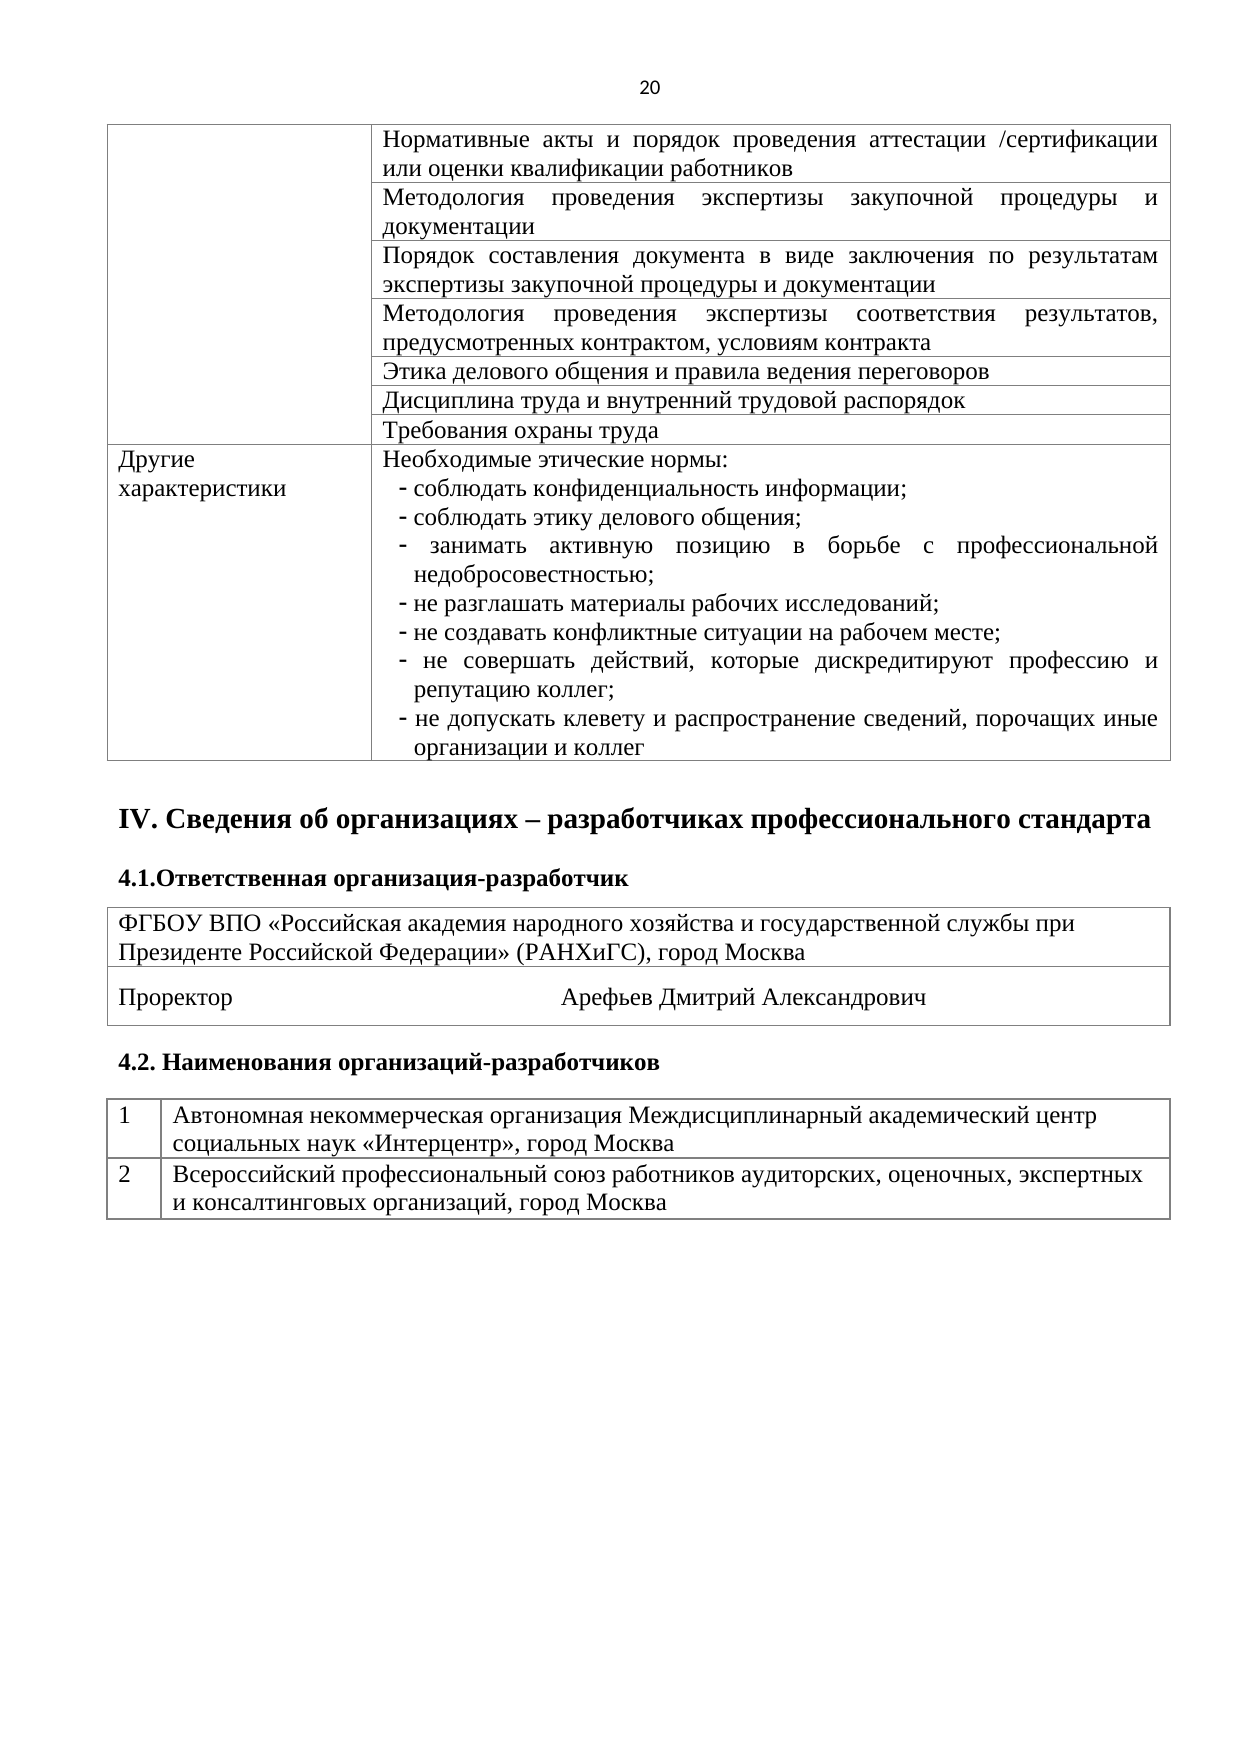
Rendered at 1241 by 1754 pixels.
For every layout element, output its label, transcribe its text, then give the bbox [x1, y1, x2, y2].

table_cell Порядок составления документа в виде заключения по результатам экспертизы закупочной процедуры и документации [372, 241, 1170, 298]
table_cell 4.1.Ответственная организация-разработчик [107, 848, 1170, 907]
table_cell [108, 1100, 160, 1157]
table_cell Автономная некоммерческая организация Междисциплинарный академический центр социальных наук «Интерцентр», город Москва [162, 1100, 1169, 1157]
table_cell ФГБОУ ВПО «Российская академия народного хозяйства и государственной службы при Президенте Российской Федерации» (РАНХиГС), город Москва [108, 908, 1169, 966]
table_cell Проректор Арефьев Дмитрий Александрович [108, 967, 1169, 1025]
table_cell Методология проведения экспертизы закупочной процедуры и документации [372, 183, 1170, 240]
table_cell [108, 1159, 160, 1218]
table_cell Другие характеристики [108, 445, 371, 760]
table_cell 4.2. Наименования организаций-разработчиков [107, 1026, 1170, 1098]
table_cell Методология проведения экспертизы соответствия результатов, предусмотренных контрактом, условиям контракта [372, 299, 1170, 356]
table_cell Необходимые этические нормы: соблюдать конфиденциальность информации; соблюдать этику делового общения; занимать активную позицию в борьбе с профессиональной недобросовестностью; не разглашать материалы рабочих исследований; не создавать конфликтные ситуации на рабочем месте; не совершать действий, которые дискредитируют профессию и репутацию коллег; не допускать клевету и распространение сведений, порочащих иные организации и коллег [372, 445, 1170, 760]
table_cell Нормативные акты и порядок проведения аттестации /сертификации или оценки квалификации работников [372, 125, 1170, 182]
table_cell Дисциплина труда и внутренний трудовой распорядок [372, 386, 1170, 414]
table_header IV. Сведения об организациях – разработчиках профессионального стандарта [107, 789, 1170, 848]
table_cell Требования охраны труда [372, 415, 1170, 443]
table_cell Всероссийский профессиональный союз работников аудиторских, оценочных, экспертных и консалтинговых организаций, город Москва [162, 1159, 1169, 1218]
table_cell Этика делового общения и правила ведения переговоров [372, 357, 1170, 385]
